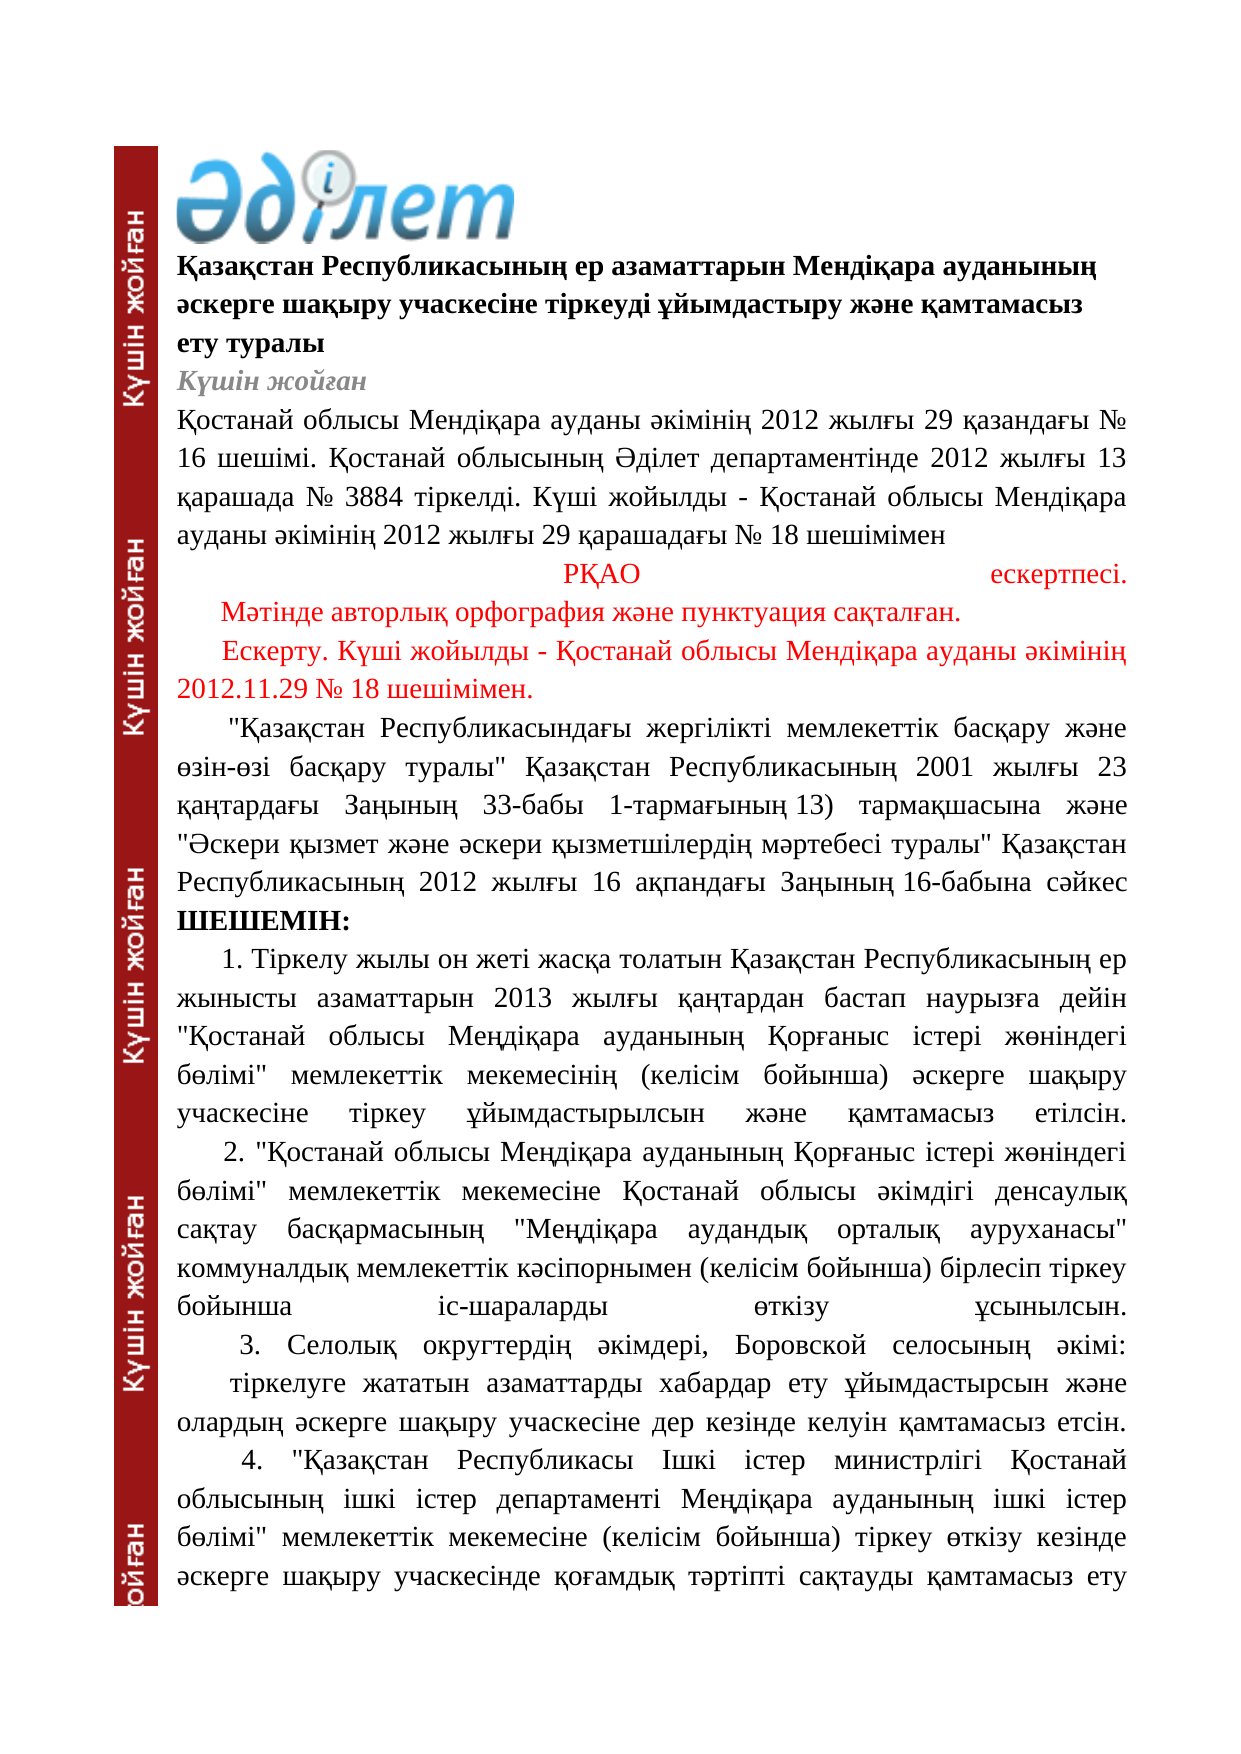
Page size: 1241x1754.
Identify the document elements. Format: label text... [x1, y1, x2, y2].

picture [114, 628, 158, 633]
text Қазақстан Республикасының ер азаматтарын Мендіқара ауданының әскерге шақыру учаскесіне тіркеуді ұйымдастыру және қамтамасыз ету туралы [112, 248, 1128, 358]
picture [114, 1592, 158, 1606]
picture [114, 397, 158, 402]
text РҚАО ескертпесі. Мәтінде авторлық орфография және пунктуация сақталған. [112, 556, 1128, 628]
text Ескерту. Күші жойылды - Қостанай облысы Мендіқара ауданы әкімінің 2012.11.29 № 18 шешімімен. [112, 633, 1128, 705]
picture [176, 150, 515, 244]
text Күшін жойған [112, 363, 1128, 397]
picture [114, 551, 158, 556]
picture [114, 146, 158, 248]
picture [114, 358, 158, 363]
text Қостанай облысы Мендіқара ауданы әкімінің 2012 жылғы 29 қазандағы № 16 шешімі. Қостанай облысының Әділет департаментінде 2012 жылғы 13 қарашада № 3884 тіркелді. Күші жойылды - Қостанай облысы Мендіқара ауданы әкімінің 2012 жылғы 29 қарашадағы № 18 шешімімен [112, 402, 1128, 551]
picture [114, 705, 158, 710]
